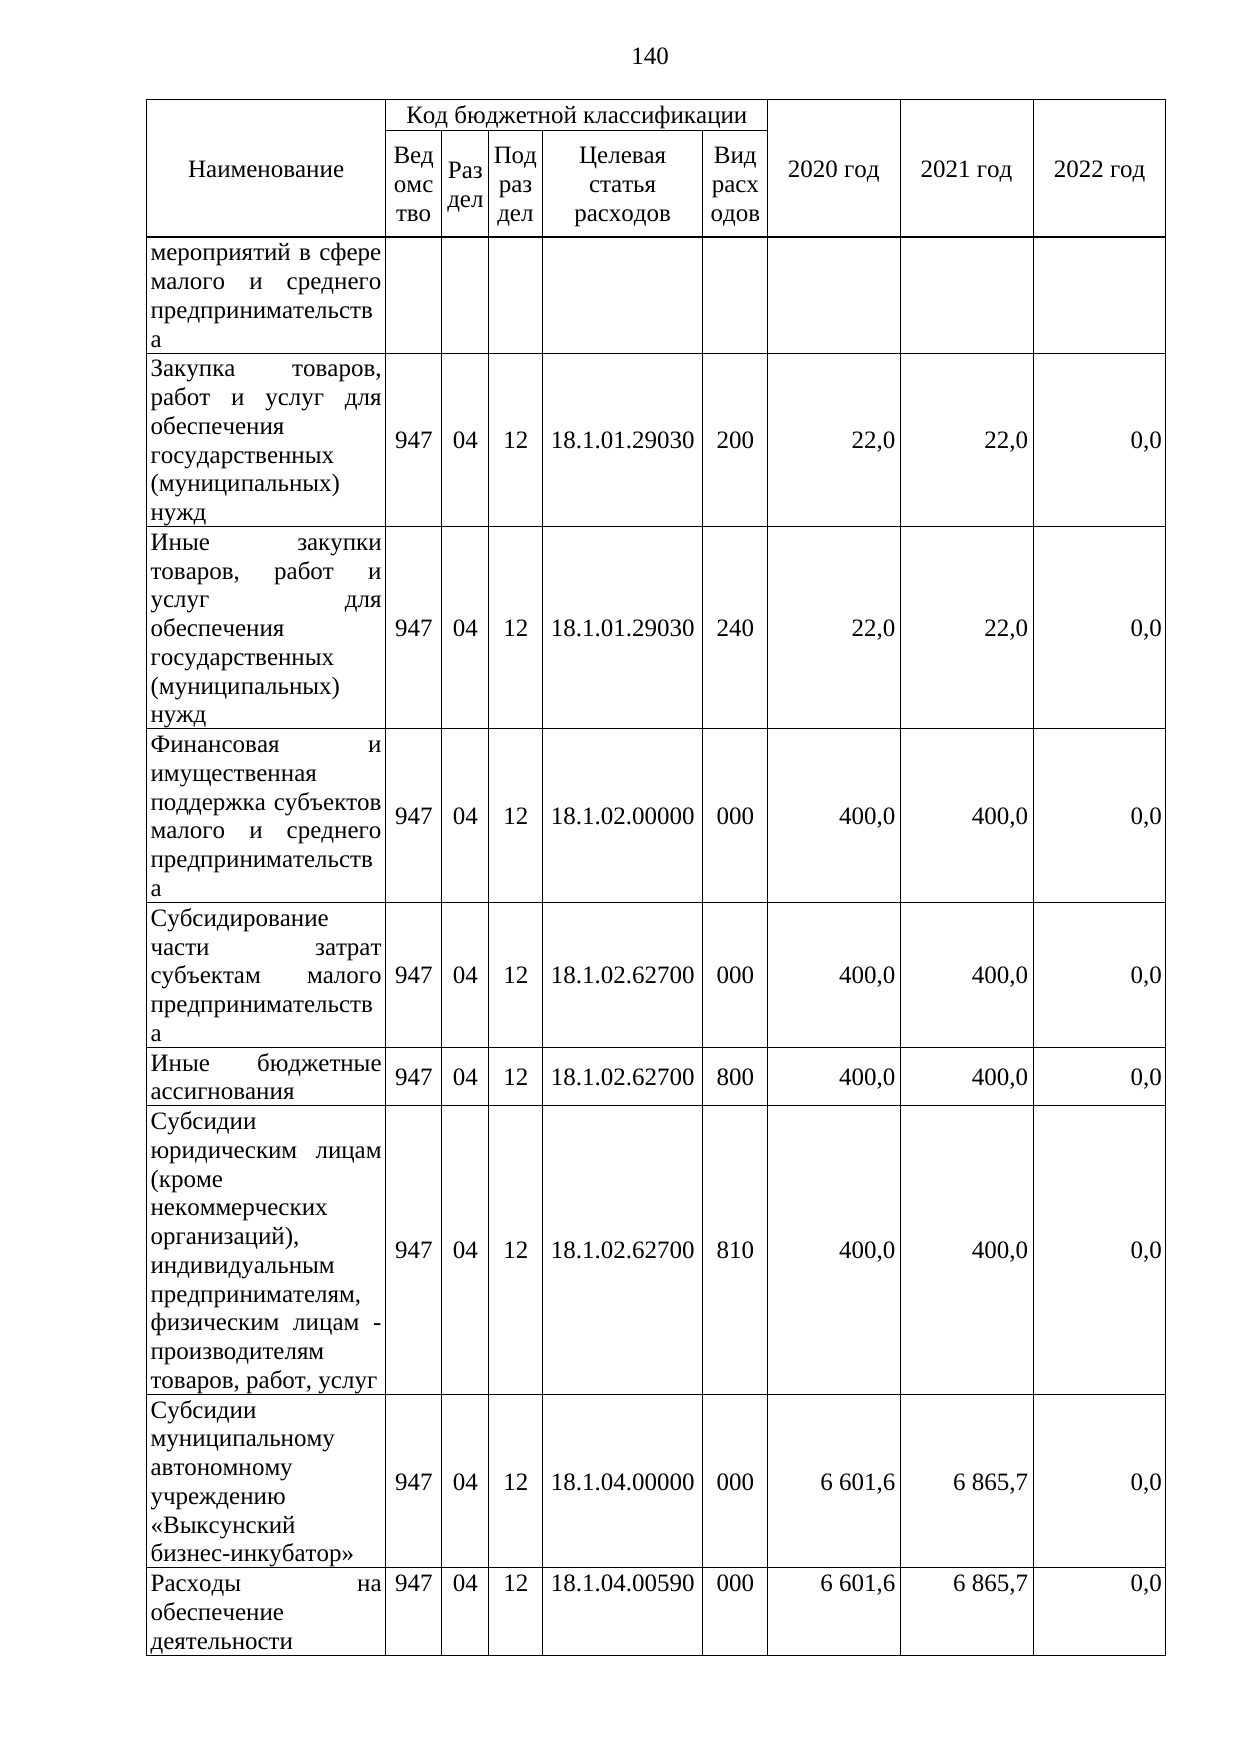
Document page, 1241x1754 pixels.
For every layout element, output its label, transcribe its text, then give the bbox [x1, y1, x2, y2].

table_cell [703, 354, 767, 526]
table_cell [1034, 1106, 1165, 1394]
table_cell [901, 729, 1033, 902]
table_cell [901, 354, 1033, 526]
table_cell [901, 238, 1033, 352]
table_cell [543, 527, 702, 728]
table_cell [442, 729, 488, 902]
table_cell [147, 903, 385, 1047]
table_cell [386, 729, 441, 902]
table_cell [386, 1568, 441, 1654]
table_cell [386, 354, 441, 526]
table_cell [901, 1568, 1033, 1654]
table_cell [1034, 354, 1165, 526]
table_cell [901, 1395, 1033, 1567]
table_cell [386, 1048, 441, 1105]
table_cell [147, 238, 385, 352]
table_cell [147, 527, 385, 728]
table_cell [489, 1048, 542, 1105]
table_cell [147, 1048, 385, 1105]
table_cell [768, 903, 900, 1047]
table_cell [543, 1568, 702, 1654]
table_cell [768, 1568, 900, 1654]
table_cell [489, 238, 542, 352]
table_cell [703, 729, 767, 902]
table_header 2021 год [901, 100, 1033, 236]
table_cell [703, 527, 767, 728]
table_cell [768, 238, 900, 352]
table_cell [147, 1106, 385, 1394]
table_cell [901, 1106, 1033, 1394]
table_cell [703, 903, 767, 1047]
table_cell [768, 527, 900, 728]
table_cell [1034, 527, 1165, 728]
table_header Код бюджетной классификации [386, 100, 767, 130]
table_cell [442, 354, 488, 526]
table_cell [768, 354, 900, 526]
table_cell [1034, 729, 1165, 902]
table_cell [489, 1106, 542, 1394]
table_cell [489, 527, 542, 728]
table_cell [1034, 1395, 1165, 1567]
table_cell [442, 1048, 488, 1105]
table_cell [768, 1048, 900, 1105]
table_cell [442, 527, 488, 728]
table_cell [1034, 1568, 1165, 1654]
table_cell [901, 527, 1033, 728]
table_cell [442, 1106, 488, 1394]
table_cell Вид расходов [703, 131, 767, 236]
table_cell Целевая статья расходов [543, 131, 702, 236]
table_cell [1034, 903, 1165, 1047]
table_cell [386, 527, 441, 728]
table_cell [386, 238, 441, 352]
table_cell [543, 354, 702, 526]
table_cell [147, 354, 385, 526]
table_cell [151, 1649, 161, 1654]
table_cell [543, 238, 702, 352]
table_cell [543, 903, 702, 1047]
table_cell Раздел [442, 131, 488, 236]
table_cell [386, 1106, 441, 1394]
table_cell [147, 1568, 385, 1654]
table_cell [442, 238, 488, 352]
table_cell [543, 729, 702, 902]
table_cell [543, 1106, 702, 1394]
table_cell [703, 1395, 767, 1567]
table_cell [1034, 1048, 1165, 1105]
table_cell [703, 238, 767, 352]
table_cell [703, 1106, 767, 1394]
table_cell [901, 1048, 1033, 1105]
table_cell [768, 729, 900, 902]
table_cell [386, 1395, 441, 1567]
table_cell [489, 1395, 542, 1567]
table_header 2022 год [1034, 100, 1165, 236]
table_header 2020 год [768, 100, 900, 236]
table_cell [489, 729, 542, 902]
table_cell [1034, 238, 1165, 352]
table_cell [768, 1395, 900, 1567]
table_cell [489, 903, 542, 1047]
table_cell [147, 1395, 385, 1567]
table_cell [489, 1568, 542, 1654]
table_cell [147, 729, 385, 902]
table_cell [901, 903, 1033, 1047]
table_cell Подраздел [489, 131, 542, 236]
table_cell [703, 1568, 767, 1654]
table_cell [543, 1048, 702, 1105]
table_header Наименование [147, 100, 385, 236]
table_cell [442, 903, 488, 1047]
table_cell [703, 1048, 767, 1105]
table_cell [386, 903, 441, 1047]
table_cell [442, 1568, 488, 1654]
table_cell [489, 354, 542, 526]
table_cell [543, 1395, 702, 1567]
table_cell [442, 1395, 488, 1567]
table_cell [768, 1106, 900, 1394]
table_cell Ведомство [386, 131, 441, 236]
